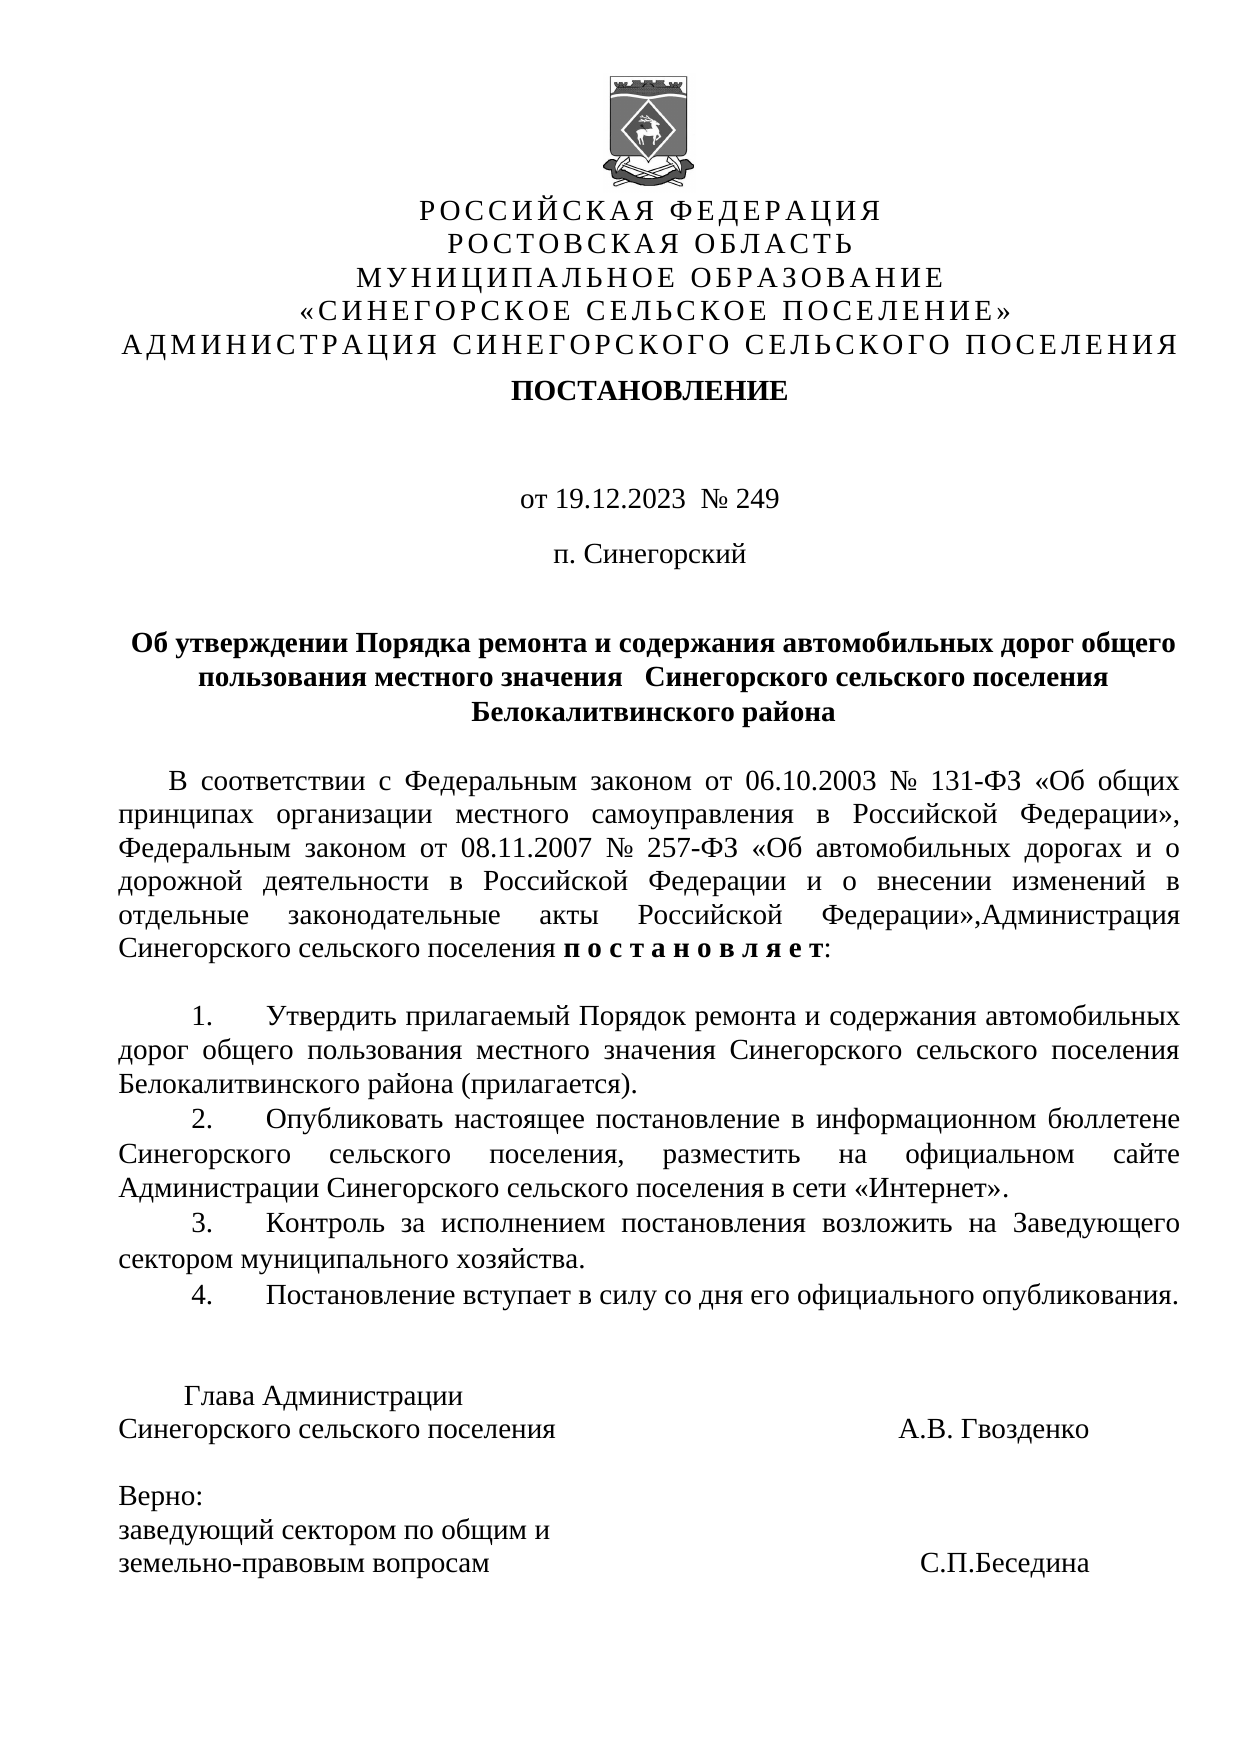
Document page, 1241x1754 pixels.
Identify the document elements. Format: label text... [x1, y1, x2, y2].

text РОССИЙСКАЯ ФЕДЕРАЦИЯ [118, 193, 1181, 226]
text Глава Администрации [118, 1378, 1181, 1411]
subtitle Об утверждении Порядка ремонта и содержания автомобильных дорог общего пользования местного значения Синегорского сельского поселения Белокалитвинского района [118, 590, 1188, 727]
text «СИНЕГОРСКОЕ СЕЛЬСКОЕ ПОСЕЛЕНИЕ» [118, 293, 1181, 327]
text РОСТОВСКАЯ ОБЛАСТЬ [118, 226, 1181, 260]
text Синегорского сельского поселения А.В. Гвозденко [118, 1411, 1181, 1445]
text п. Синегорский [118, 536, 1181, 569]
list Утвердить прилагаемый Порядок ремонта и содержания автомобильных дорог общего пользования местного значения Синегорского сельского поселения Белокалитвинского района (прилагается). [118, 998, 1181, 1100]
text Верно: [118, 1478, 1181, 1512]
list Контроль за исполнением постановления возложить на Заведующего сектором муниципального хозяйства. [118, 1205, 1181, 1275]
text МУНИЦИПАЛЬНОЕ ОБРАЗОВАНИЕ [118, 260, 1181, 293]
text заведующий сектором по общим и [118, 1512, 1181, 1546]
text АДМИНИСТРАЦИЯ СИНЕГОРСКОГО СЕЛЬСКОГО ПОСЕЛЕНИЯ [118, 327, 1181, 360]
list Опубликовать настоящее постановление в информационном бюллетене Синегорского сельского поселения, разместить на официальном сайте Администрации Синегорского сельского поселения в сети «Интернет». [118, 1101, 1181, 1204]
list Постановление вступает в силу со дня его официального опубликования. [118, 1277, 1181, 1311]
text ПОСТАНОВЛЕНИЕ [118, 373, 1181, 406]
text В соответствии с Федеральным законом от 06.10.2003 № 131-ФЗ «Об общих принципах организации местного самоуправления в Российской Федерации», Федеральным законом от 08.11.2007 № 257-ФЗ «Об автомобильных дорогах и о дорожной деятельности в Российской Федерации и о внесении изменений в отдельные законодательные акты Российской Федерации»,Администрация Синегорского сельского поселения п о с т а н о в л я е т: [118, 763, 1181, 964]
text от 19.12.2023 № 249 [118, 482, 1181, 515]
picture [602, 73, 697, 193]
text земельно-правовым вопросам С.П.Беседина [118, 1546, 1181, 1579]
